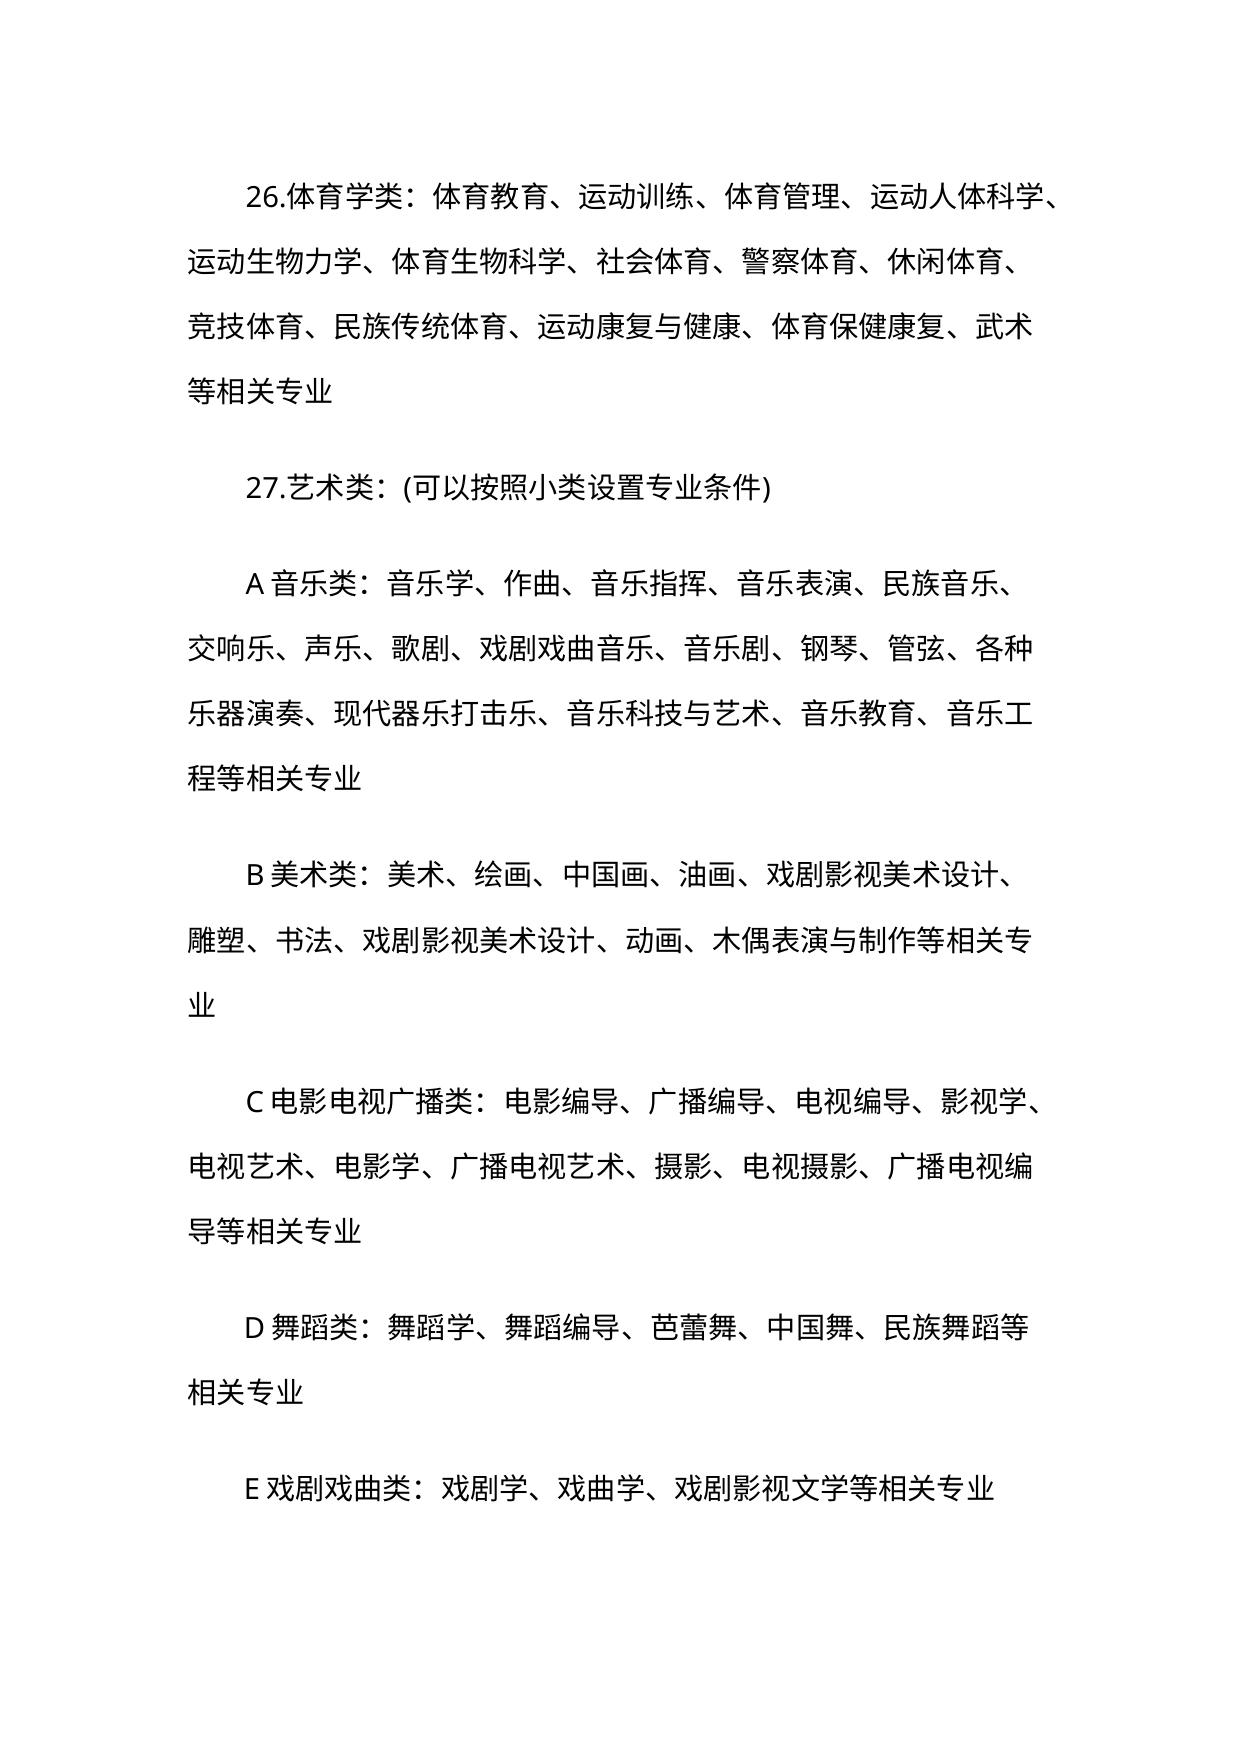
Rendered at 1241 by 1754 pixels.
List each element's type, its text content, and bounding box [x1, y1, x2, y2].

text B美术类：美术、绘画、中国画、油画、戏剧影视美术设计、雕塑、书法、戏剧影视美术设计、动画、木偶表演与制作等相关专业 [187, 841, 1053, 1036]
text A音乐类：音乐学、作曲、音乐指挥、音乐表演、民族音乐、交响乐、声乐、歌剧、戏剧戏曲音乐、音乐剧、钢琴、管弦、各种乐器演奏、现代器乐打击乐、音乐科技与艺术、音乐教育、音乐工程等相关专业 [187, 549, 1053, 809]
text D舞蹈类：舞蹈学、舞蹈编导、芭蕾舞、中国舞、民族舞蹈等相关专业 [187, 1293, 1053, 1423]
text 26.体育学类：体育教育、运动训练、体育管理、运动人体科学、运动生物力学、体育生物科学、社会体育、警察体育、休闲体育、竞技体育、民族传统体育、运动康复与健康、体育保健康复、武术等相关专业 [187, 162, 1053, 422]
text C电影电视广播类：电影编导、广播编导、电视编导、影视学、电视艺术、电影学、广播电视艺术、摄影、电视摄影、广播电视编导等相关专业 [187, 1067, 1053, 1262]
text 27.艺术类：(可以按照小类设置专业条件) [187, 453, 1053, 518]
text E戏剧戏曲类：戏剧学、戏曲学、戏剧影视文学等相关专业 [187, 1454, 1053, 1519]
